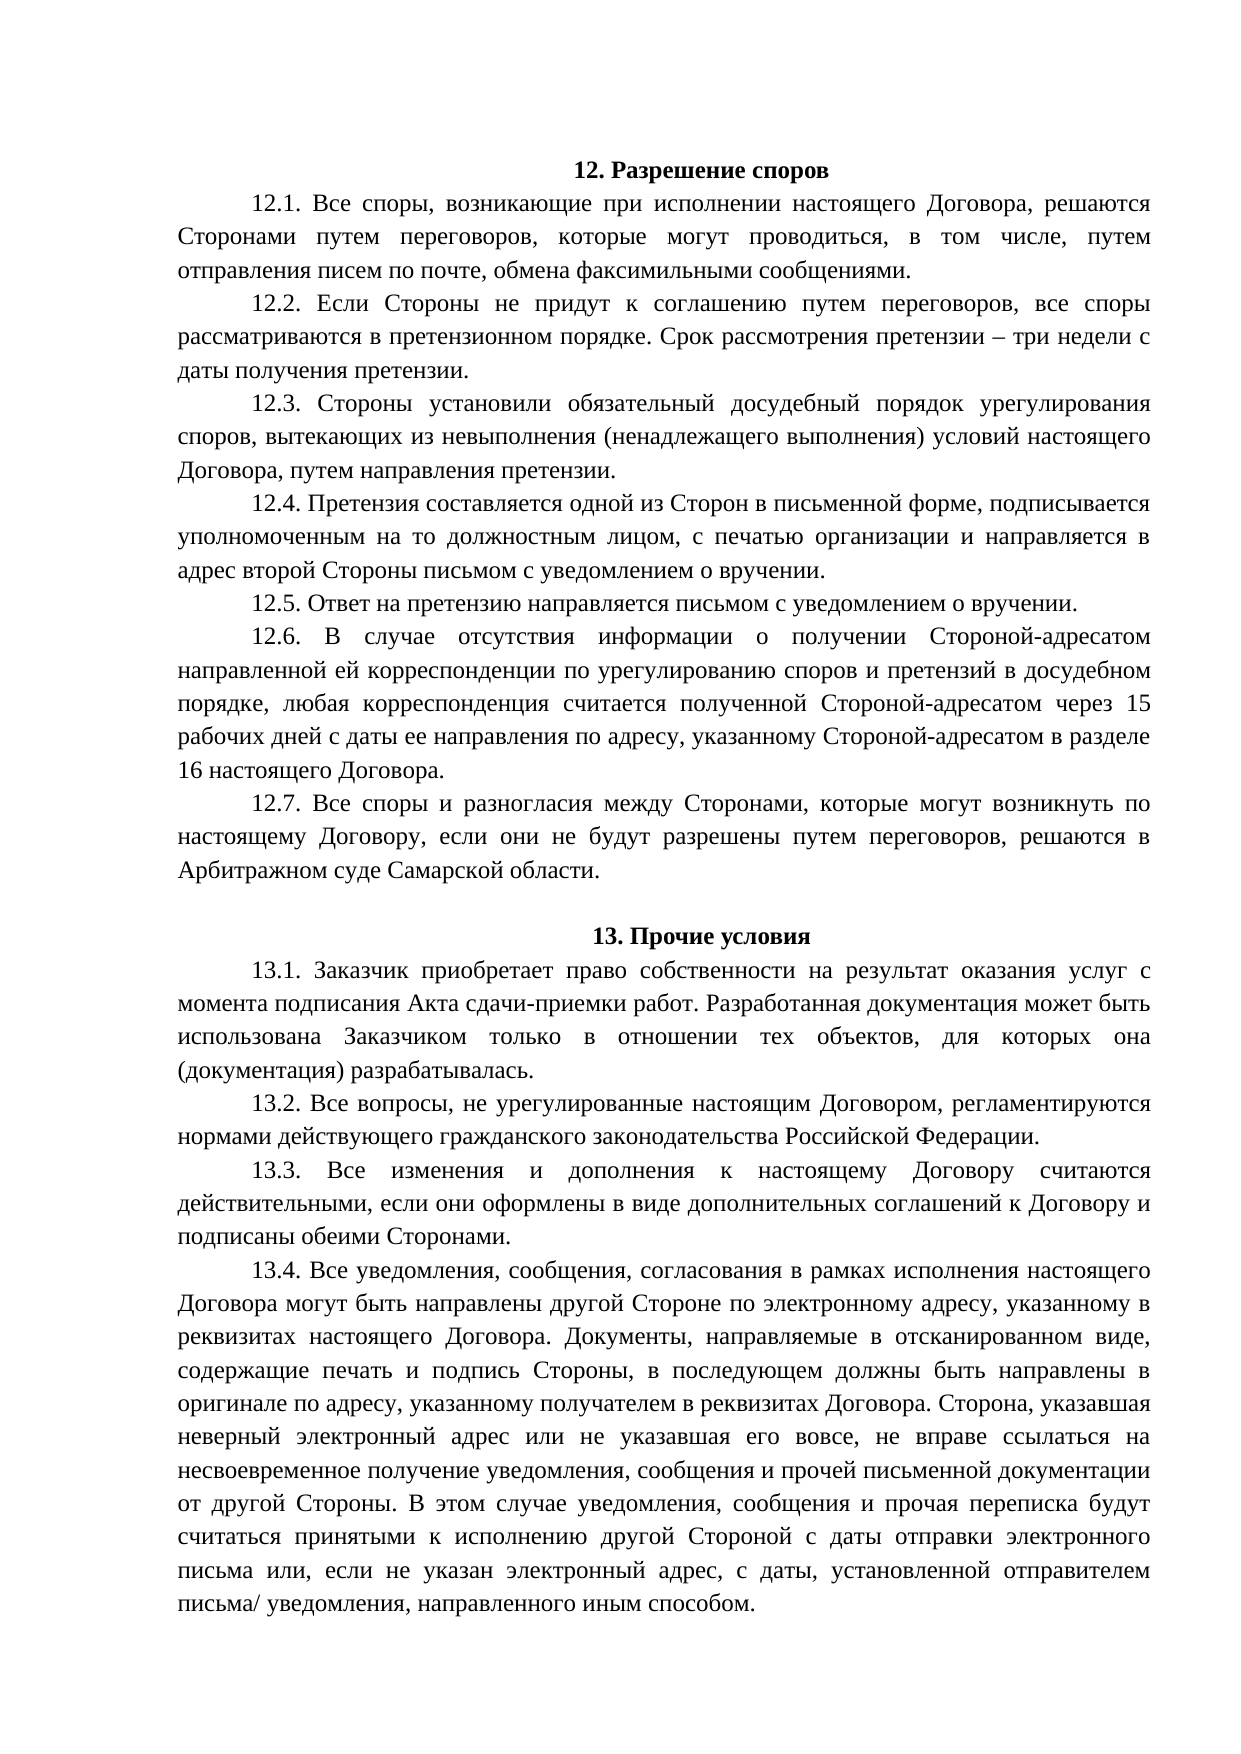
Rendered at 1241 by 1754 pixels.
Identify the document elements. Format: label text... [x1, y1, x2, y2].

text 12.5. Ответ на претензию направляется письмом с уведомлением о вручении. [177, 585, 1152, 618]
text 13.3. Все изменения и дополнения к настоящему Договору считаются действительными, если они оформлены в виде дополнительных соглашений к Договору и подписаны обеими Сторонами. [177, 1151, 1152, 1251]
text 12.1. Все споры, возникающие при исполнении настоящего Договора, решаются Сторонами путем переговоров, которые могут проводиться, в том числе, путем отправления писем по почте, обмена факсимильными сообщениями. [177, 185, 1152, 285]
text 12.4. Претензия составляется одной из Сторон в письменной форме, подписывается уполномоченным на то должностным лицом, с печатью организации и направляется в адрес второй Стороны письмом с уведомлением о вручении. [177, 485, 1152, 585]
text 13.4. Все уведомления, сообщения, согласования в рамках исполнения настоящего Договора могут быть направлены другой Стороне по электронному адресу, указанному в реквизитах настоящего Договора. Документы, направляемые в отсканированном виде, содержащие печать и подпись Стороны, в последующем должны быть направлены в оригинале по адресу, указанному получателем в реквизитах Договора. Сторона, указавшая неверный электронный адрес или не указавшая его вовсе, не вправе ссылаться на несвоевременное получение уведомления, сообщения и прочей письменной документации от другой Стороны. В этом случае уведомления, сообщения и прочая переписка будут считаться принятыми к исполнению другой Стороной с даты отправки электронного письма или, если не указан электронный адрес, с даты, установленной отправителем письма/ уведомления, направленного иным способом. [177, 1251, 1152, 1618]
text 12.3. Стороны установили обязательный досудебный порядок урегулирования споров, вытекающих из невыполнения (ненадлежащего выполнения) условий настоящего Договора, путем направления претензии. [177, 385, 1152, 485]
subtitle 13. Прочие условия [177, 918, 1152, 951]
text 13.1. Заказчик приобретает право собственности на результат оказания услуг с момента подписания Акта сдачи-приемки работ. Разработанная документация может быть использована Заказчиком только в отношении тех объектов, для которых она (документация) разрабатывалась. [177, 951, 1152, 1085]
text 12.2. Если Стороны не придут к соглашению путем переговоров, все споры рассматриваются в претензионном порядке. Срок рассмотрения претензии – три недели с даты получения претензии. [177, 285, 1152, 385]
subtitle 12. Разрешение споров [177, 151, 1152, 185]
text 12.7. Все споры и разногласия между Сторонами, которые могут возникнуть по настоящему Договору, если они не будут разрешены путем переговоров, решаются в Арбитражном суде Самарской области. [177, 785, 1152, 885]
text 13.2. Все вопросы, не урегулированные настоящим Договором, регламентируются нормами действующего гражданского законодательства Российской Федерации. [177, 1085, 1152, 1151]
text 12.6. В случае отсутствия информации о получении Стороной-адресатом направленной ей корреспонденции по урегулированию споров и претензий в досудебном порядке, любая корреспонденция считается полученной Стороной-адресатом через 15 рабочих дней с даты ее направления по адресу, указанному Стороной-адресатом в разделе 16 настоящего Договора. [177, 618, 1152, 785]
